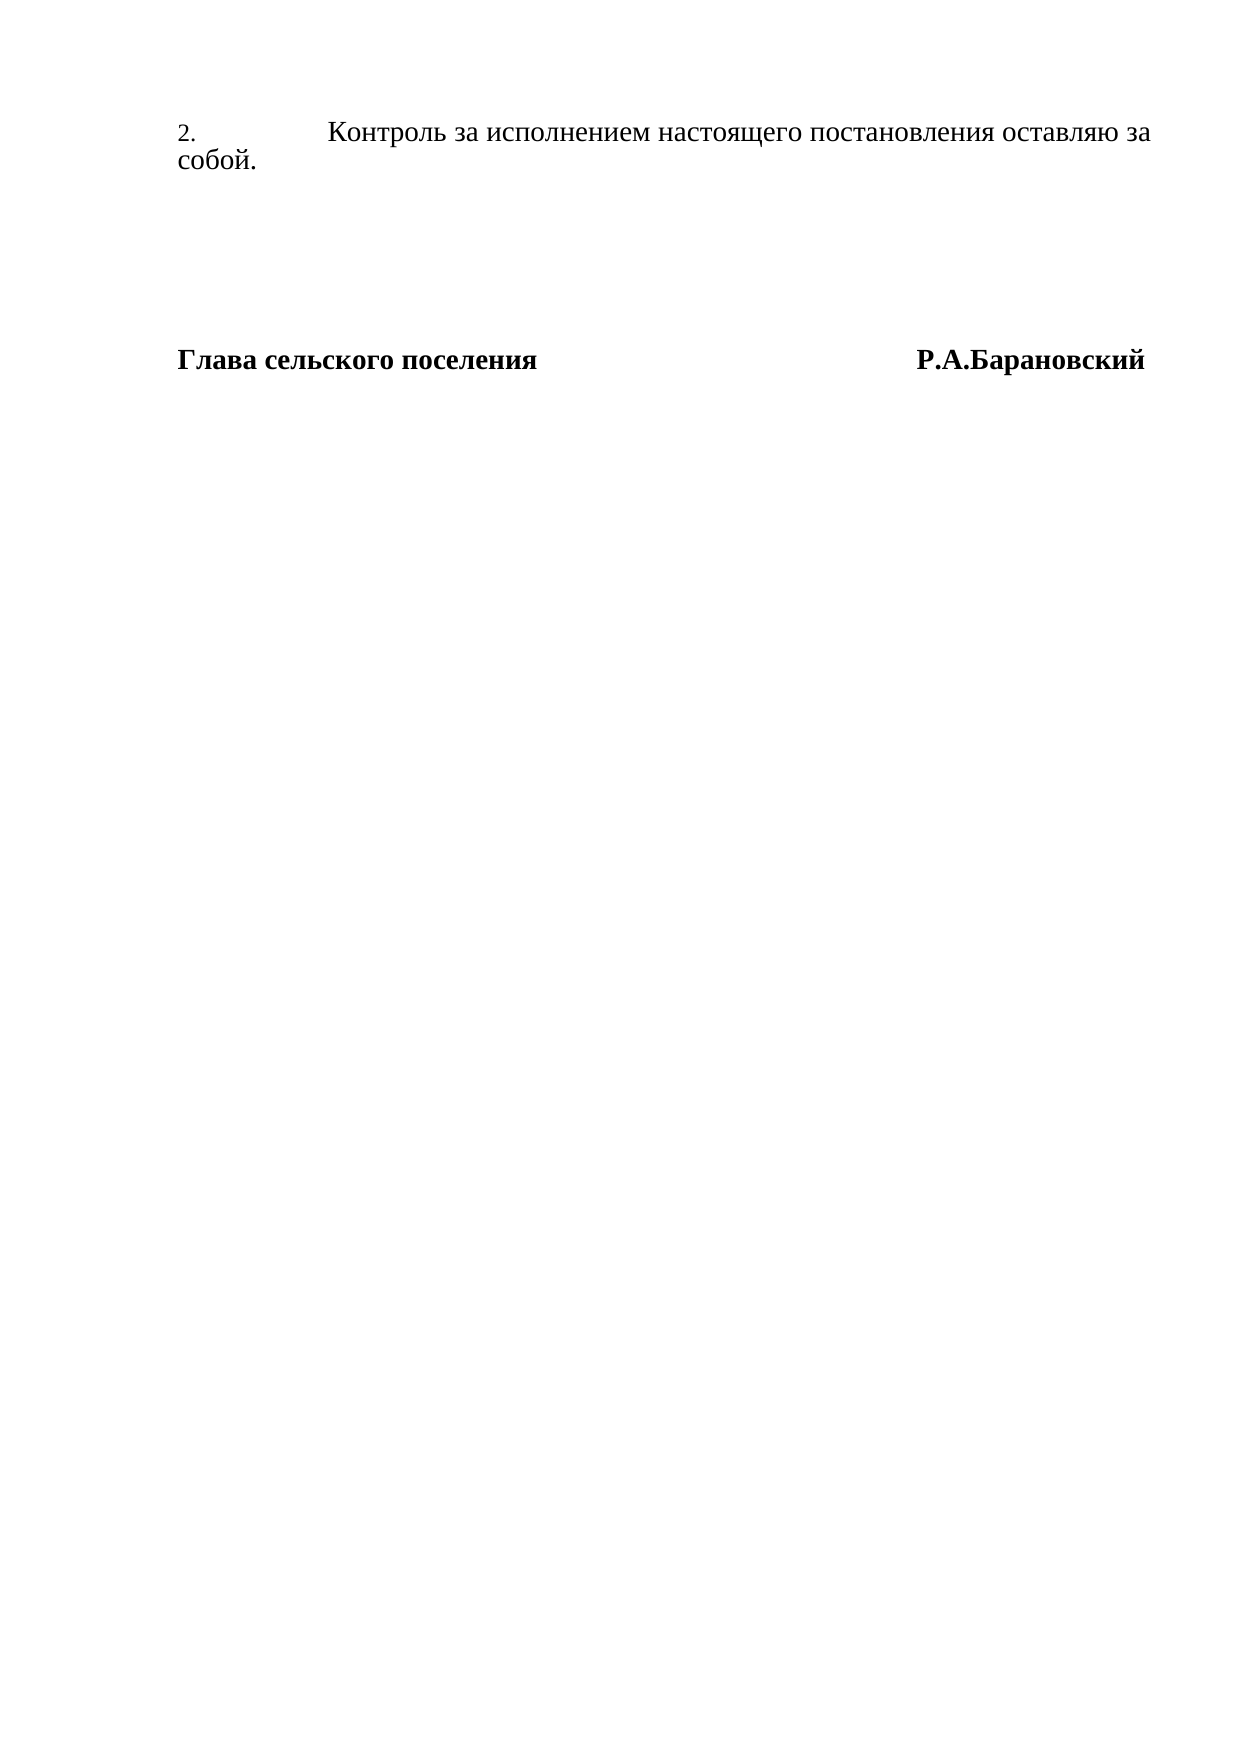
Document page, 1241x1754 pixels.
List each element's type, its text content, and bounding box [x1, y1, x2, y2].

text Глава сельского поселения Р.А.Барановский [177, 346, 1152, 375]
list Контроль за исполнением настоящего постановления оставляю за собой. [177, 118, 1152, 175]
